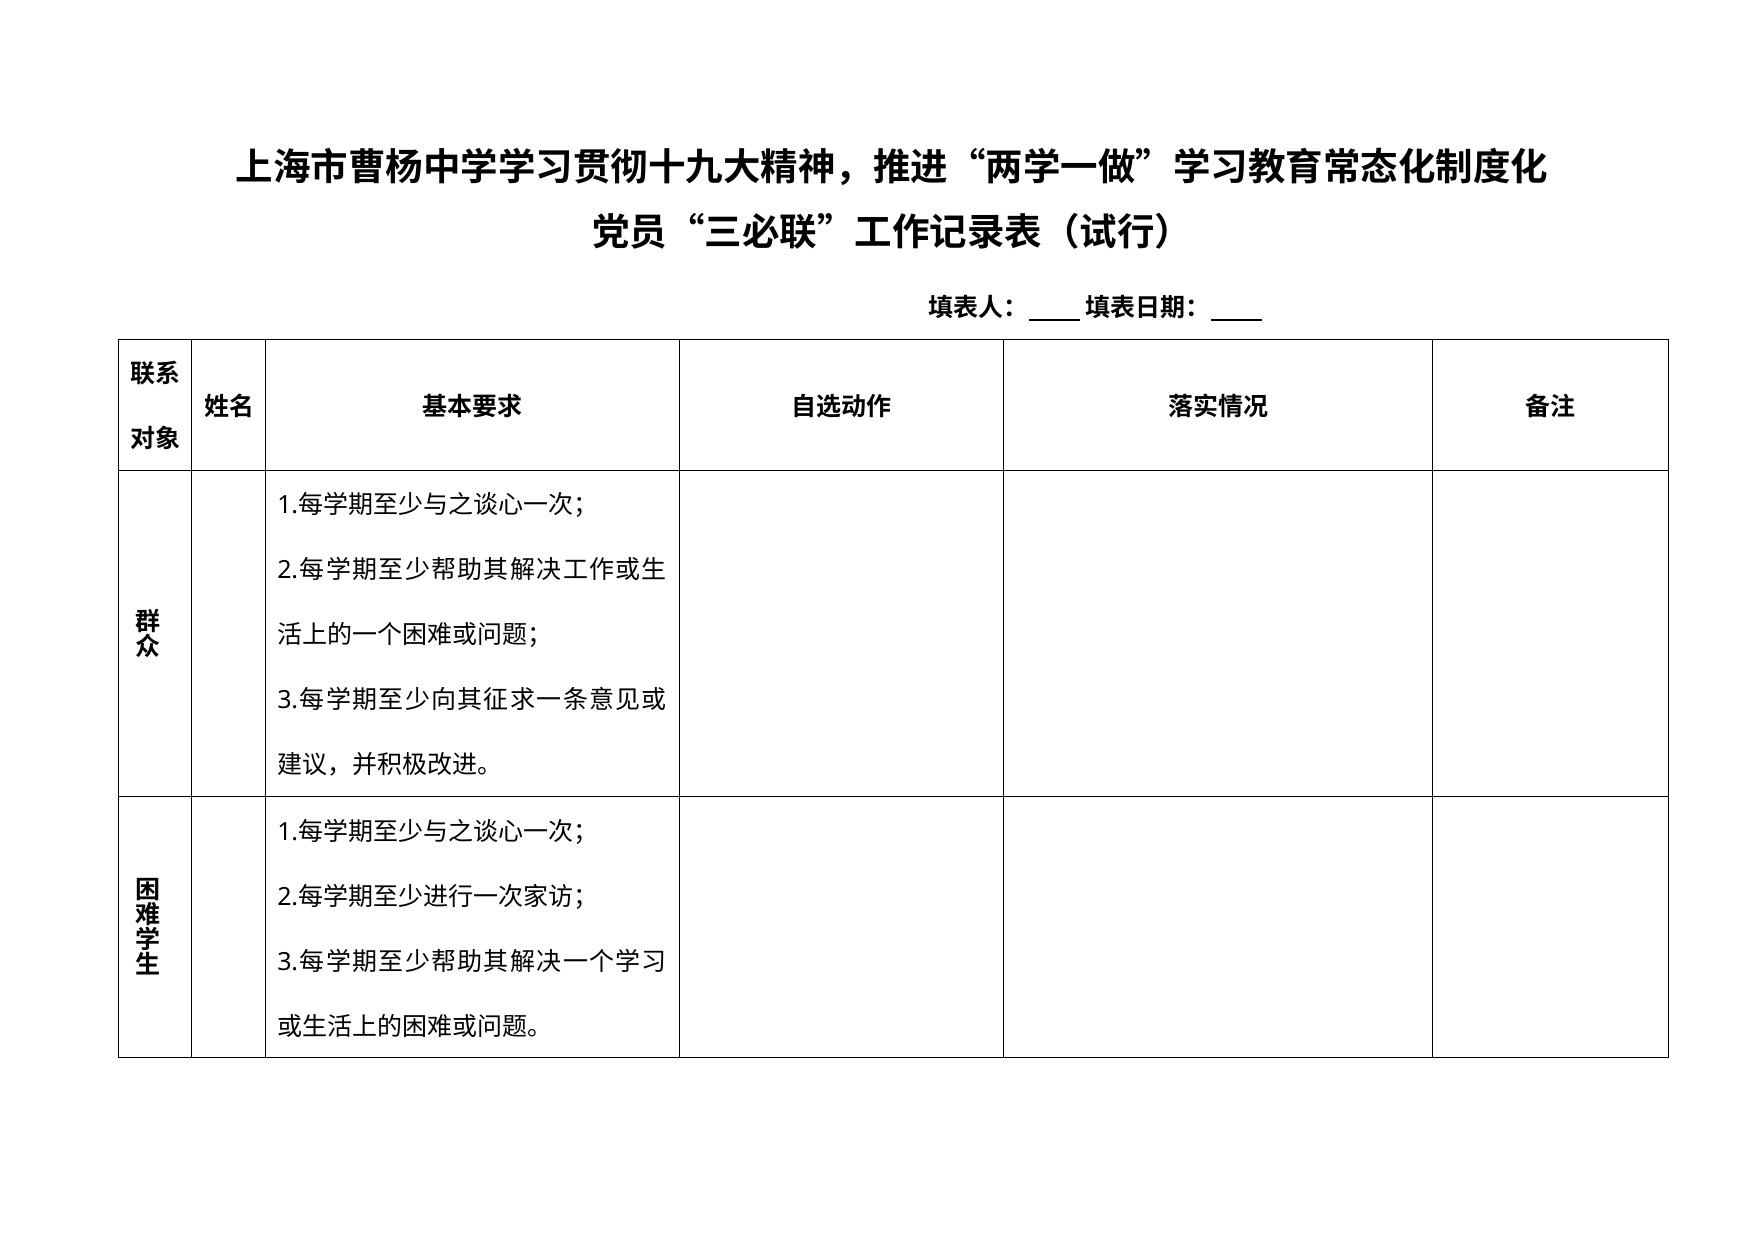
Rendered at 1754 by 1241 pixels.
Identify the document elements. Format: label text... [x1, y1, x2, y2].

text 上海市曹杨中学学习贯彻十九大精神，推进“两学一做”学习教育常态化制度化 [118, 131, 1665, 196]
table_header 基本要求 [266, 340, 679, 469]
table_header 备注 [1433, 340, 1668, 469]
table_cell 群众 [119, 471, 191, 796]
table_cell 1.每学期至少与之谈心一次； 2.每学期至少帮助其解决工作或生活上的一个困难或问题； 3.每学期至少向其征求一条意见或建议，并积极改进。 [266, 471, 679, 796]
table_header 自选动作 [680, 340, 1003, 469]
table_header 落实情况 [1004, 340, 1432, 469]
text 党员“三必联”工作记录表（试行） [118, 196, 1665, 261]
table_cell [1004, 797, 1432, 1057]
table_cell [192, 471, 265, 796]
table_header 姓名 [192, 340, 265, 469]
table_cell [1433, 471, 1668, 796]
text 填表人： 填表日期： [118, 273, 1665, 338]
table_cell 困难学生 [119, 797, 191, 1057]
table_cell [192, 797, 265, 1057]
table_cell [1004, 471, 1432, 796]
table_cell [1433, 797, 1668, 1057]
table_cell 1.每学期至少与之谈心一次； 2.每学期至少进行一次家访； 3.每学期至少帮助其解决一个学习或生活上的困难或问题。 [266, 797, 679, 1057]
table_cell [680, 797, 1003, 1057]
table_header 联系对象 [119, 340, 191, 469]
table_cell [680, 471, 1003, 796]
